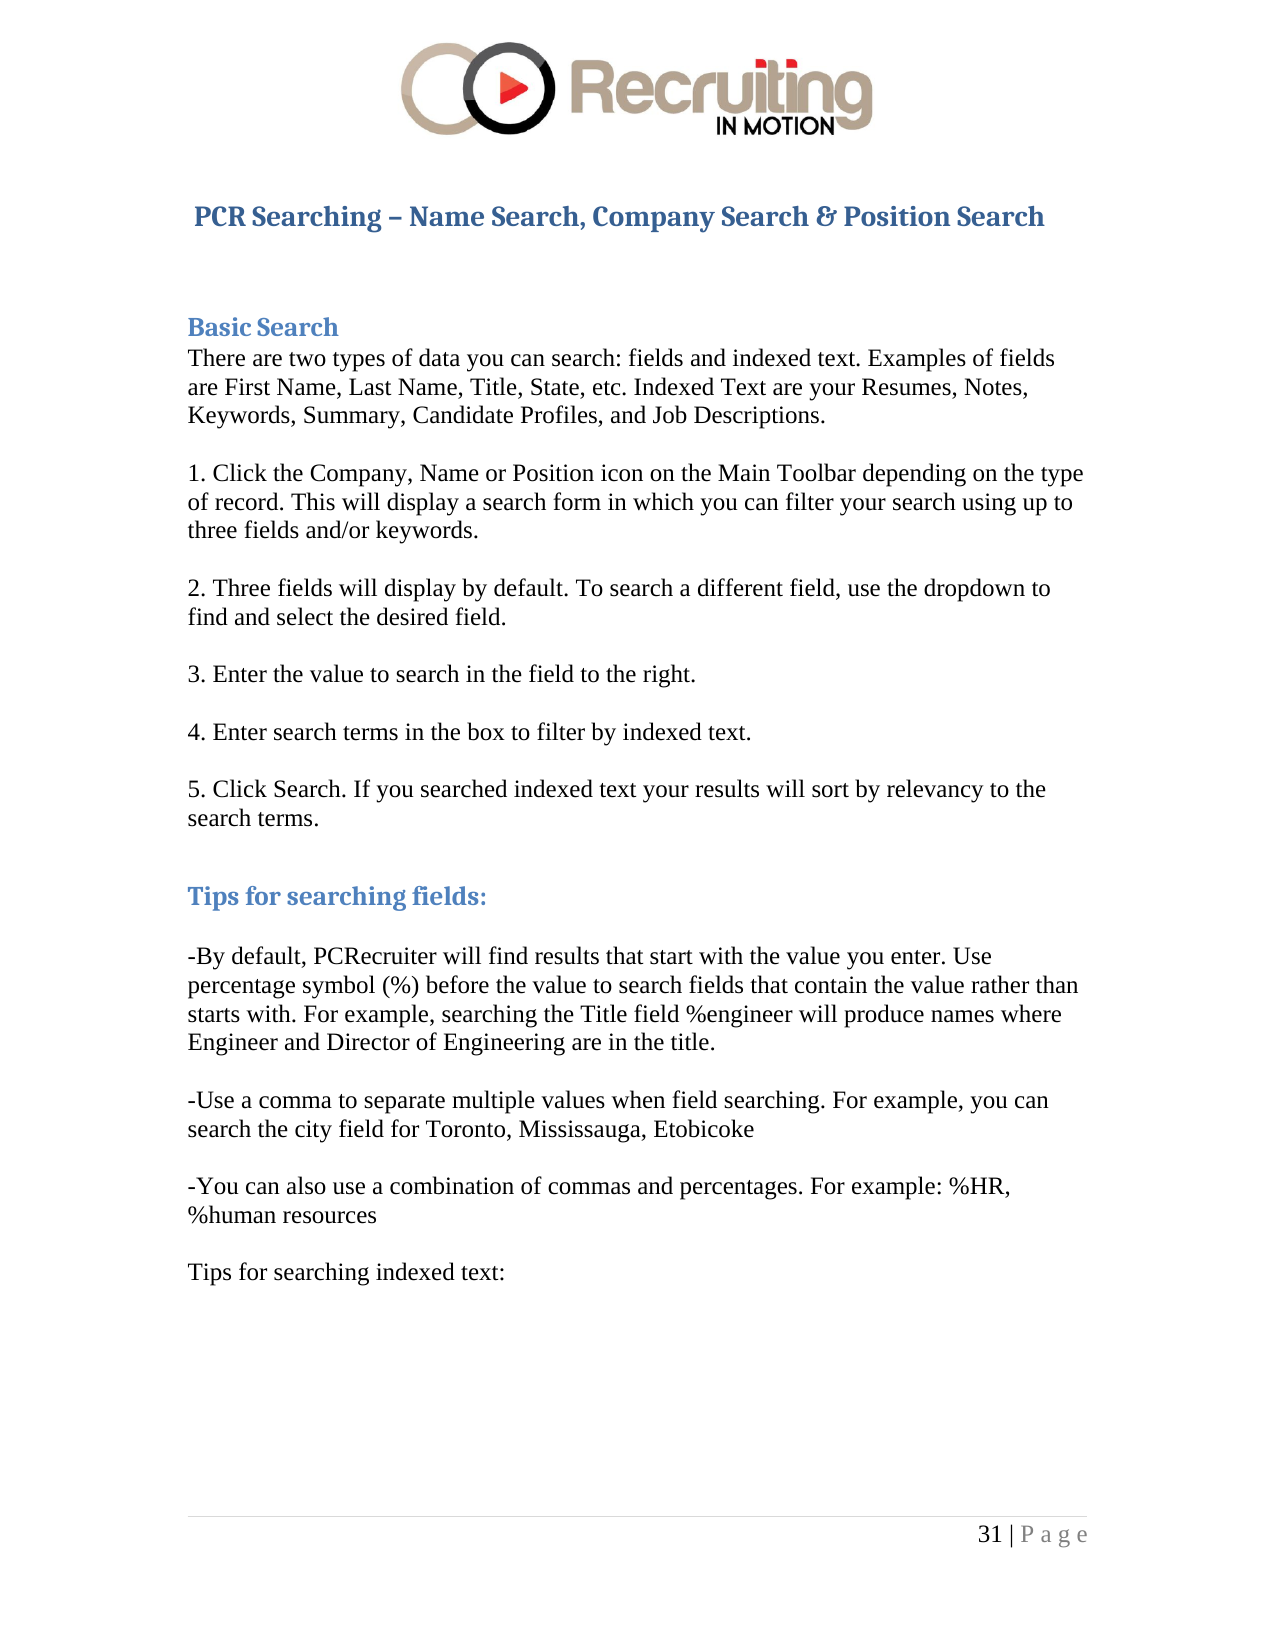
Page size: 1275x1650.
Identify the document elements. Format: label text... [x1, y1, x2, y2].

text There are two types of data you can search: fields and indexed text. Examples of fields are First Name, Last Name, Title, State, etc. Indexed Text are your Resumes, Notes, Keywords, Summary, Candidate Profiles, and Job Descriptions. [187, 343, 1087, 429]
text 5. Click Search. If you searched indexed text your results will sort by relevancy to the search terms. [187, 774, 1087, 832]
text 3. Enter the value to search in the field to the right. [187, 659, 1087, 688]
text -You can also use a combination of commas and percentages. For example: %HR,%human resources [187, 1171, 1087, 1229]
text 4. Enter search terms in the box to filter by indexed text. [187, 717, 1087, 746]
subtitle PCR Searching – Name Search, Company Search & Position Search [187, 200, 1087, 233]
subtitle Tips for searching fields: [187, 881, 1087, 912]
text Tips for searching indexed text: [187, 1257, 1087, 1286]
subtitle Basic Search [187, 312, 1087, 343]
text 2. Three fields will display by default. To search a different field, use the dropdown to find and select the desired field. [187, 573, 1087, 631]
text 1. Click the Company, Name or Position icon on the Main Toolbar depending on the type of record. This will display a search form in which you can filter your search using up to three fields and/or keywords. [187, 458, 1087, 544]
text -By default, PCRecruiter will find results that start with the value you enter. Use percentage symbol (%) before the value to search fields that contain the value rather than starts with. For example, searching the Title field %engineer will produce names where Engineer and Director of Engineering are in the title. [187, 941, 1087, 1056]
picture [393, 37, 882, 139]
text -Use a comma to separate multiple values when field searching. For example, you can search the city field for , , Etobicoke [187, 1085, 1087, 1142]
